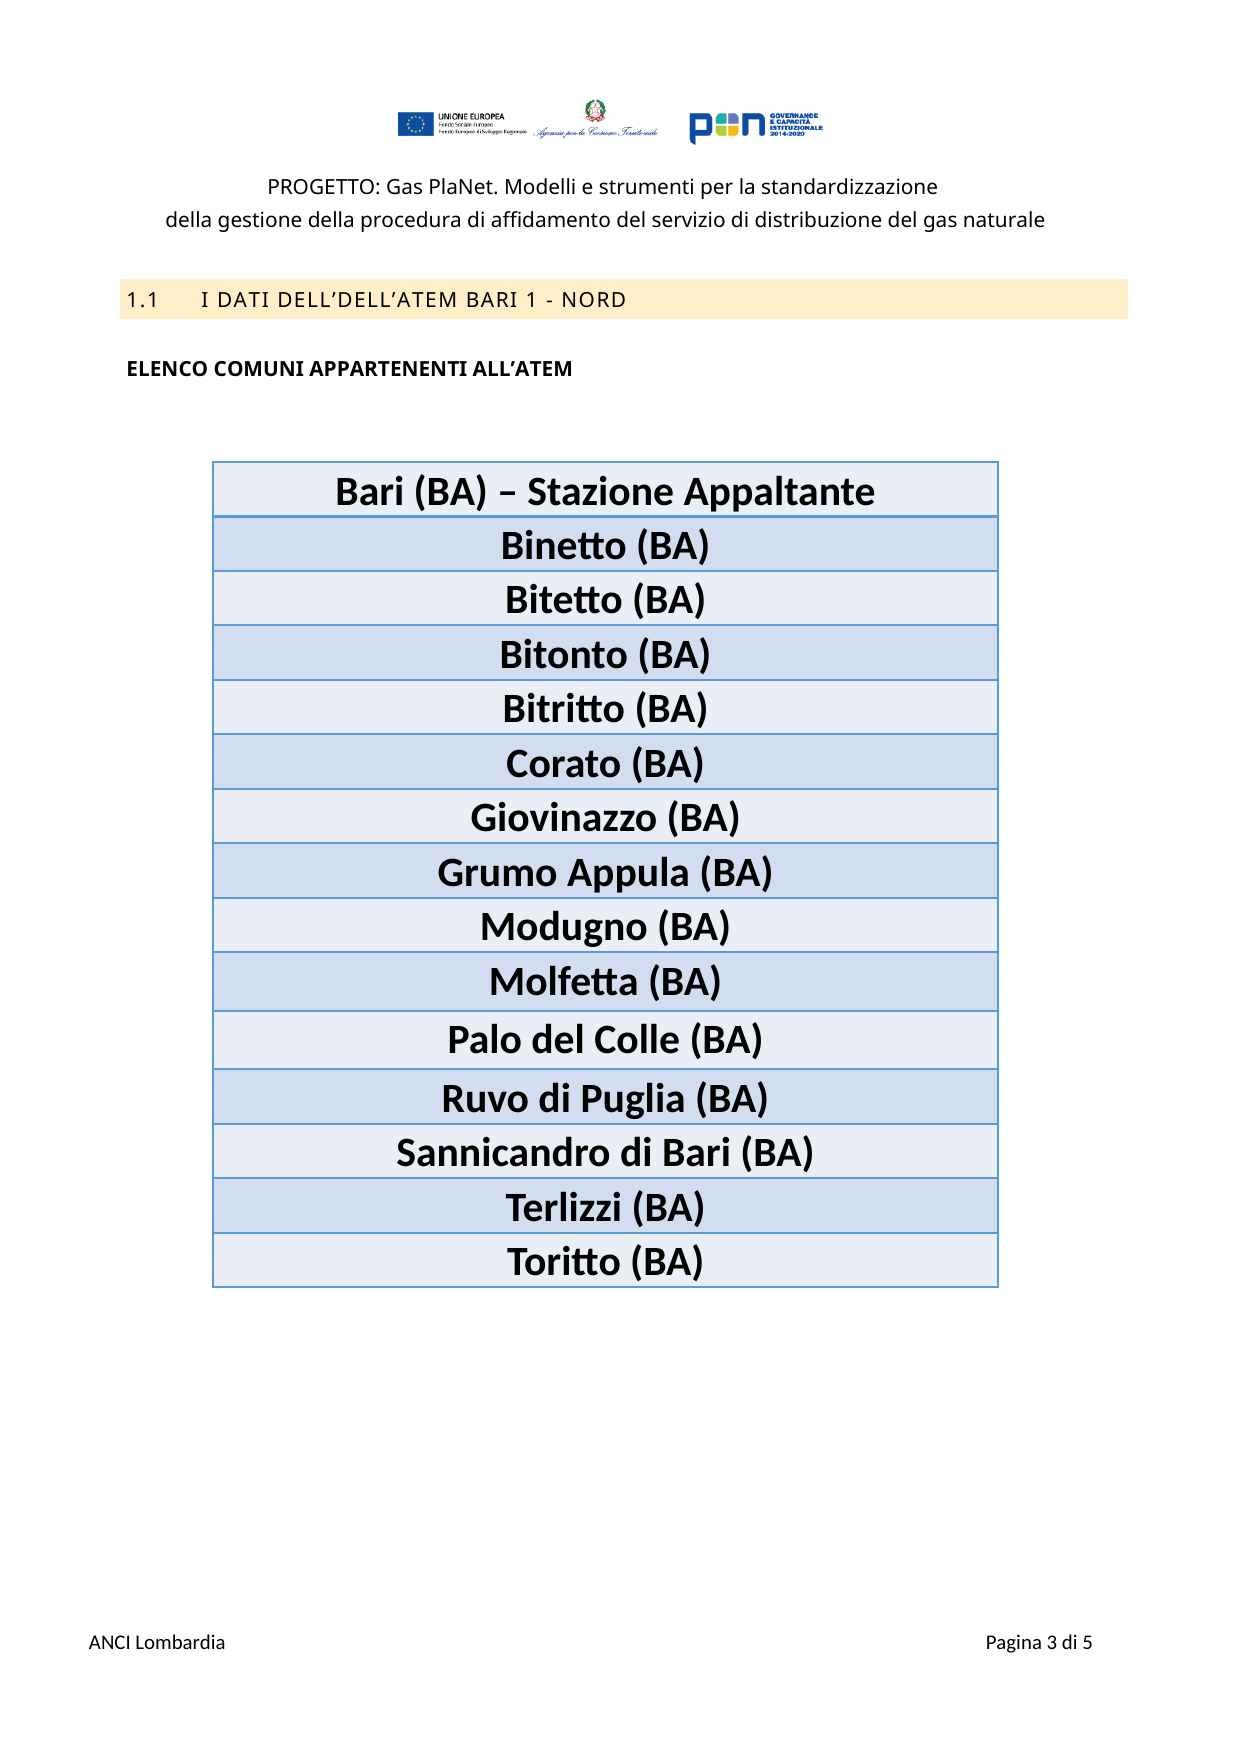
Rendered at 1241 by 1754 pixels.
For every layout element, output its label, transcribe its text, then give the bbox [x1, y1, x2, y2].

table_cell Giovinazzo (BA) [214, 790, 997, 842]
table_cell Palo del Colle (BA) [214, 1012, 997, 1068]
table_cell Grumo Appula (BA) [214, 844, 997, 897]
text ELENCO COMUNI APPARTENENTI ALL’ATEM [89, 354, 1122, 383]
table_cell Toritto (BA) [214, 1234, 997, 1286]
table_cell Terlizzi (BA) [214, 1179, 997, 1232]
table_cell Bitonto (BA) [214, 626, 997, 679]
subtitle I DATI DELL’DELL’ATEM BARI 1 - Nord [126, 285, 1122, 313]
table_cell Modugno (BA) [214, 899, 997, 951]
table_cell Sannicandro di Bari (BA) [214, 1125, 997, 1177]
table_cell Bitritto (BA) [214, 681, 997, 733]
table_cell Binetto (BA) [214, 518, 997, 570]
table_cell Bitetto (BA) [214, 572, 997, 624]
table_header Bari (BA) – Stazione Appaltante [214, 463, 997, 515]
table_cell Molfetta (BA) [214, 953, 997, 1010]
table_cell Corato (BA) [214, 735, 997, 788]
picture [375, 94, 836, 148]
table_cell Ruvo di Puglia (BA) [214, 1070, 997, 1123]
